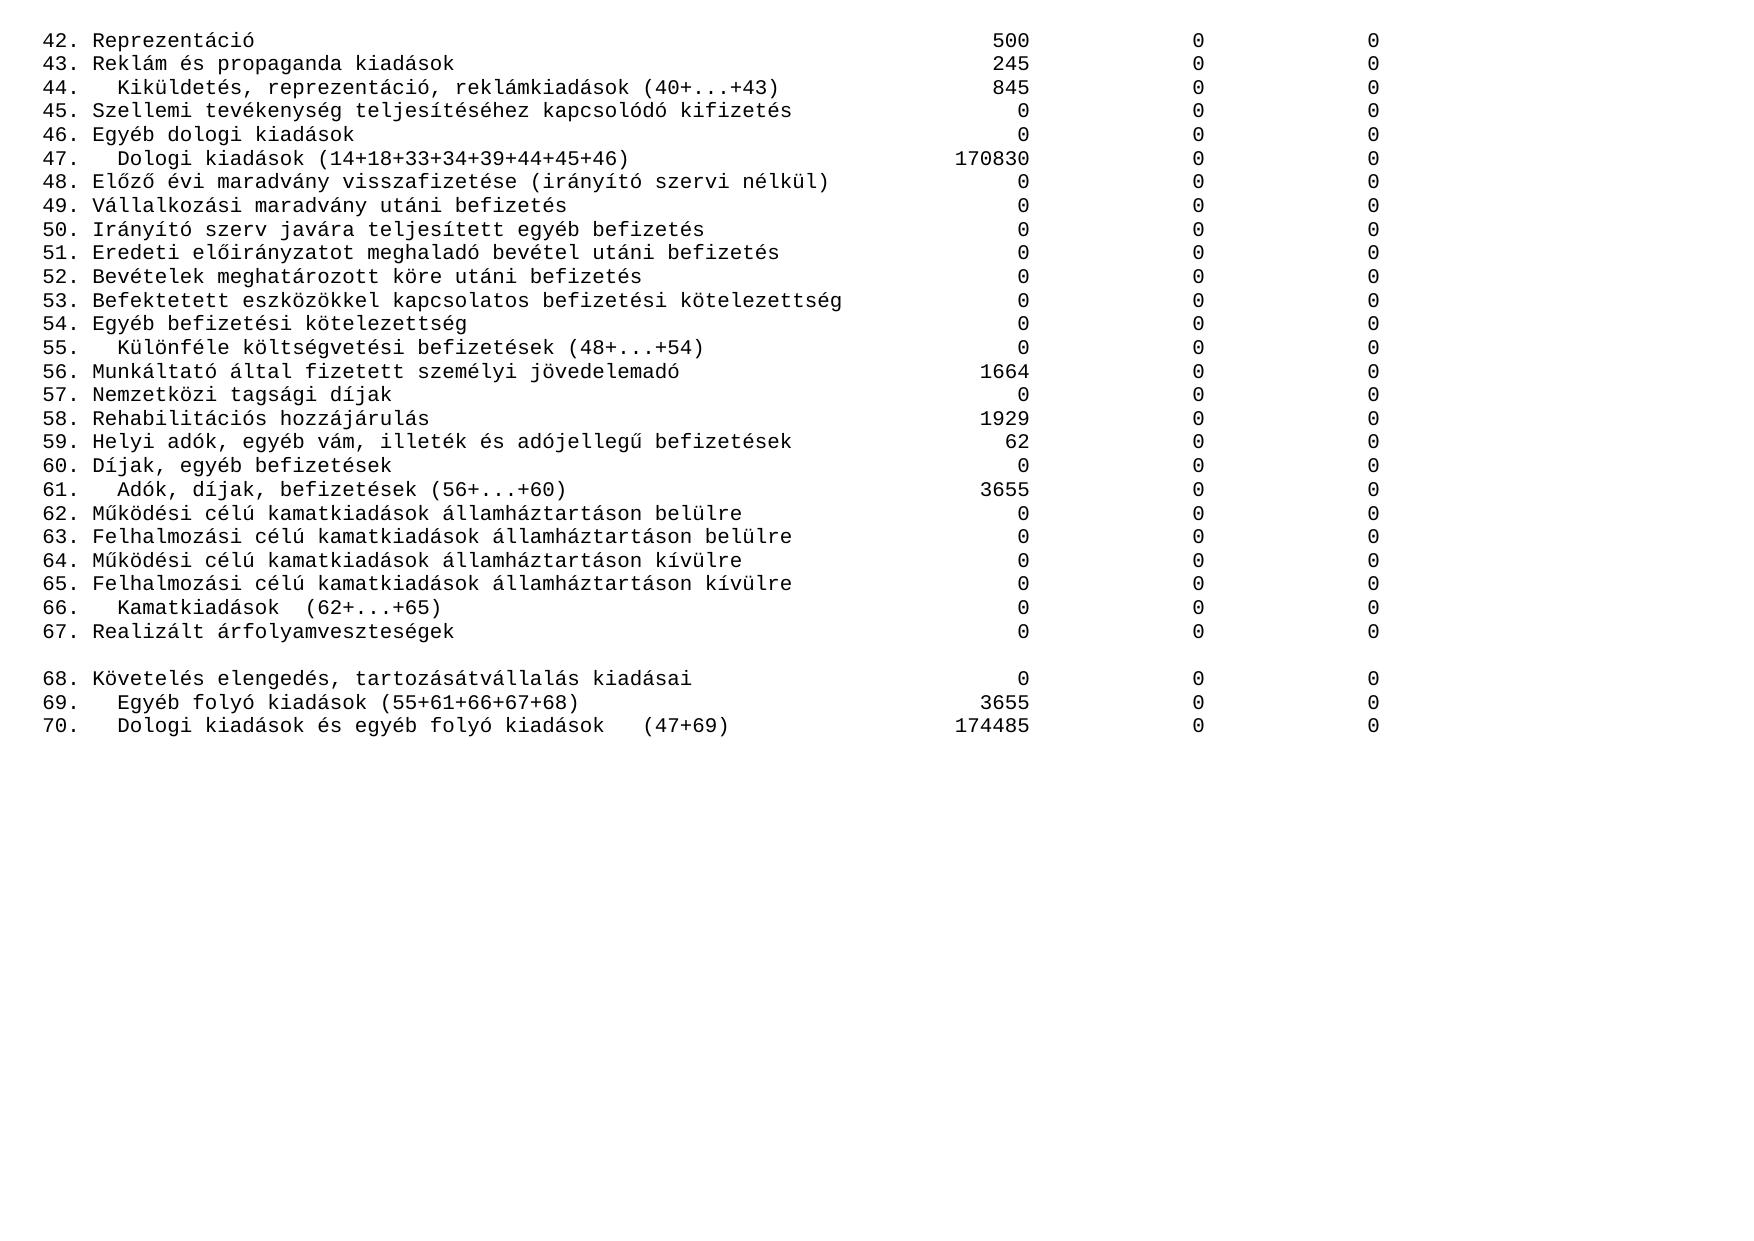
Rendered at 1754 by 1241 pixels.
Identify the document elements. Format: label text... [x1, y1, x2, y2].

text 70. Dologi kiadások és egyéb folyó kiadások (47+69) 174485 0 0 [29, 715, 1724, 739]
text 68. Követelés elengedés, tartozásátvállalás kiadásai 0 0 0 [29, 668, 1724, 692]
text 66. Kamatkiadások (62+...+65) 0 0 0 [29, 597, 1724, 621]
text 65. Felhalmozási célú kamatkiadások államháztartáson kívülre 0 0 0 [29, 573, 1724, 597]
text 67. Realizált árfolyamveszteségek 0 0 0 [29, 621, 1724, 644]
text 57. Nemzetközi tagsági díjak 0 0 0 [29, 384, 1724, 408]
text 69. Egyéb folyó kiadások (55+61+66+67+68) 3655 0 0 [29, 692, 1724, 715]
text 48. Előző évi maradvány visszafizetése (irányító szervi nélkül) 0 0 0 [29, 171, 1724, 195]
text 47. Dologi kiadások (14+18+33+34+39+44+45+46) 170830 0 0 [29, 148, 1724, 171]
text 43. Reklám és propaganda kiadások 245 0 0 [29, 53, 1724, 77]
text 58. Rehabilitációs hozzájárulás 1929 0 0 [29, 408, 1724, 432]
text 53. Befektetett eszközökkel kapcsolatos befizetési kötelezettség 0 0 0 [29, 290, 1724, 313]
text 52. Bevételek meghatározott köre utáni befizetés 0 0 0 [29, 266, 1724, 290]
text 44. Kiküldetés, reprezentáció, reklámkiadások (40+...+43) 845 0 0 [29, 77, 1724, 101]
text 64. Működési célú kamatkiadások államháztartáson kívülre 0 0 0 [29, 550, 1724, 573]
text 42. Reprezentáció 500 0 0 [29, 29, 1724, 53]
text 46. Egyéb dologi kiadások 0 0 0 [29, 124, 1724, 148]
text 56. Munkáltató által fizetett személyi jövedelemadó 1664 0 0 [29, 361, 1724, 384]
text 49. Vállalkozási maradvány utáni befizetés 0 0 0 [29, 195, 1724, 219]
text 50. Irányító szerv javára teljesített egyéb befizetés 0 0 0 [29, 219, 1724, 242]
text 62. Működési célú kamatkiadások államháztartáson belülre 0 0 0 [29, 502, 1724, 526]
text 45. Szellemi tevékenység teljesítéséhez kapcsolódó kifizetés 0 0 0 [29, 101, 1724, 124]
text 55. Különféle költségvetési befizetések (48+...+54) 0 0 0 [29, 337, 1724, 361]
text 54. Egyéb befizetési kötelezettség 0 0 0 [29, 313, 1724, 337]
text 61. Adók, díjak, befizetések (56+...+60) 3655 0 0 [29, 479, 1724, 502]
text 59. Helyi adók, egyéb vám, illeték és adójellegű befizetések 62 0 0 [29, 432, 1724, 455]
text 63. Felhalmozási célú kamatkiadások államháztartáson belülre 0 0 0 [29, 526, 1724, 550]
text 51. Eredeti előirányzatot meghaladó bevétel utáni befizetés 0 0 0 [29, 242, 1724, 266]
text 60. Díjak, egyéb befizetések 0 0 0 [29, 455, 1724, 479]
